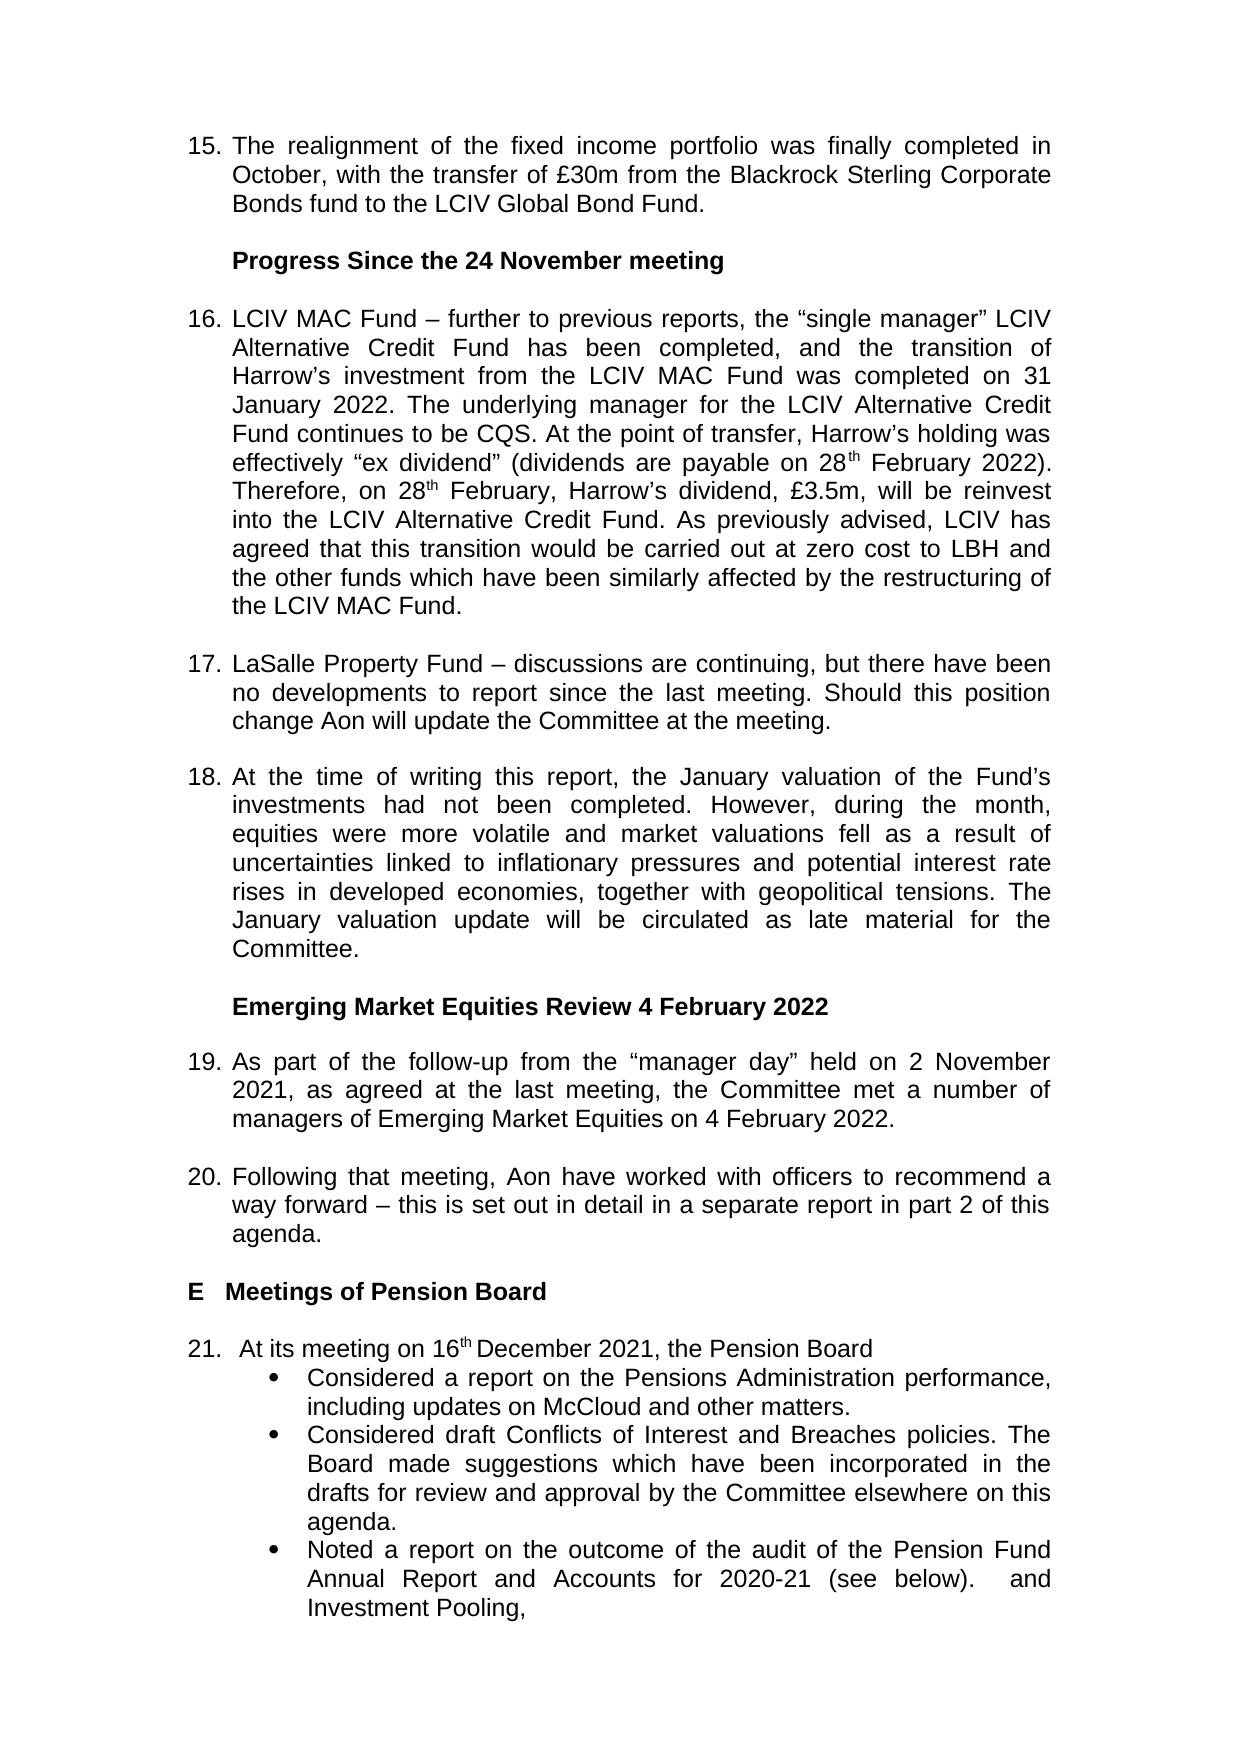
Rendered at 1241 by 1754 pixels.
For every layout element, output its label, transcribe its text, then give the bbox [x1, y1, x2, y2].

list LCIV MAC Fund – further to previous reports, the “single manager” LCIV Alternative Credit Fund has been completed, and the transition of Harrow’s investment from the LCIV MAC Fund was completed on 31 January 2022. The underlying manager for the LCIV Alternative Credit Fund continues to be CQS. At the point of transfer, Harrow’s holding was effectively “ex dividend” (dividends are payable on 28th February 2022). Therefore, on 28th February, Harrow’s dividend, £3.5m, will be reinvest into the LCIV Alternative Credit Fund. As previously advised, LCIV has agreed that this transition would be carried out at zero cost to LBH and the other funds which have been similarly affected by the restructuring of the LCIV MAC Fund. [187, 304, 1053, 620]
text Progress Since the 24 November meeting [232, 246, 1053, 275]
list Noted a report on the outcome of the audit of the Pension Fund Annual Report and Accounts for 2020-21 (see below). and Investment Pooling, [269, 1536, 1053, 1622]
list Considered a report on the Pensions Administration performance, including updates on McCloud and other matters. [269, 1363, 1053, 1420]
list The realignment of the fixed income portfolio was finally completed in October, with the transfer of £30m from the Blackrock Sterling Corporate Bonds fund to the LCIV Global Bond Fund. [187, 131, 1053, 218]
list Following that meeting, Aon have worked with officers to recommend a way forward – this is set out in detail in a separate report in part 2 of this agenda. [187, 1162, 1053, 1248]
list As part of the follow-up from the “manager day” held on 2 November 2021, as agreed at the last meeting, the Committee met a number of managers of Emerging Market Equities on 4 February 2022. [187, 1047, 1053, 1133]
text Emerging Market Equities Review 4 February 2022 [232, 991, 1053, 1020]
list Considered draft Conflicts of Interest and Breaches policies. The Board made suggestions which have been incorporated in the drafts for review and approval by the Committee elsewhere on this agenda. [269, 1420, 1053, 1536]
list At its meeting on 16th December 2021, the Pension Board [187, 1334, 1053, 1363]
text E Meetings of Pension Board [187, 1277, 1053, 1305]
list At the time of writing this report, the January valuation of the Fund’s investments had not been completed. However, during the month, equities were more volatile and market valuations fell as a result of uncertainties linked to inflationary pressures and potential interest rate rises in developed economies, together with geopolitical tensions. The January valuation update will be circulated as late material for the Committee. [187, 761, 1053, 963]
list LaSalle Property Fund – discussions are continuing, but there have been no developments to report since the last meeting. Should this position change Aon will update the Committee at the meeting. [187, 649, 1053, 735]
